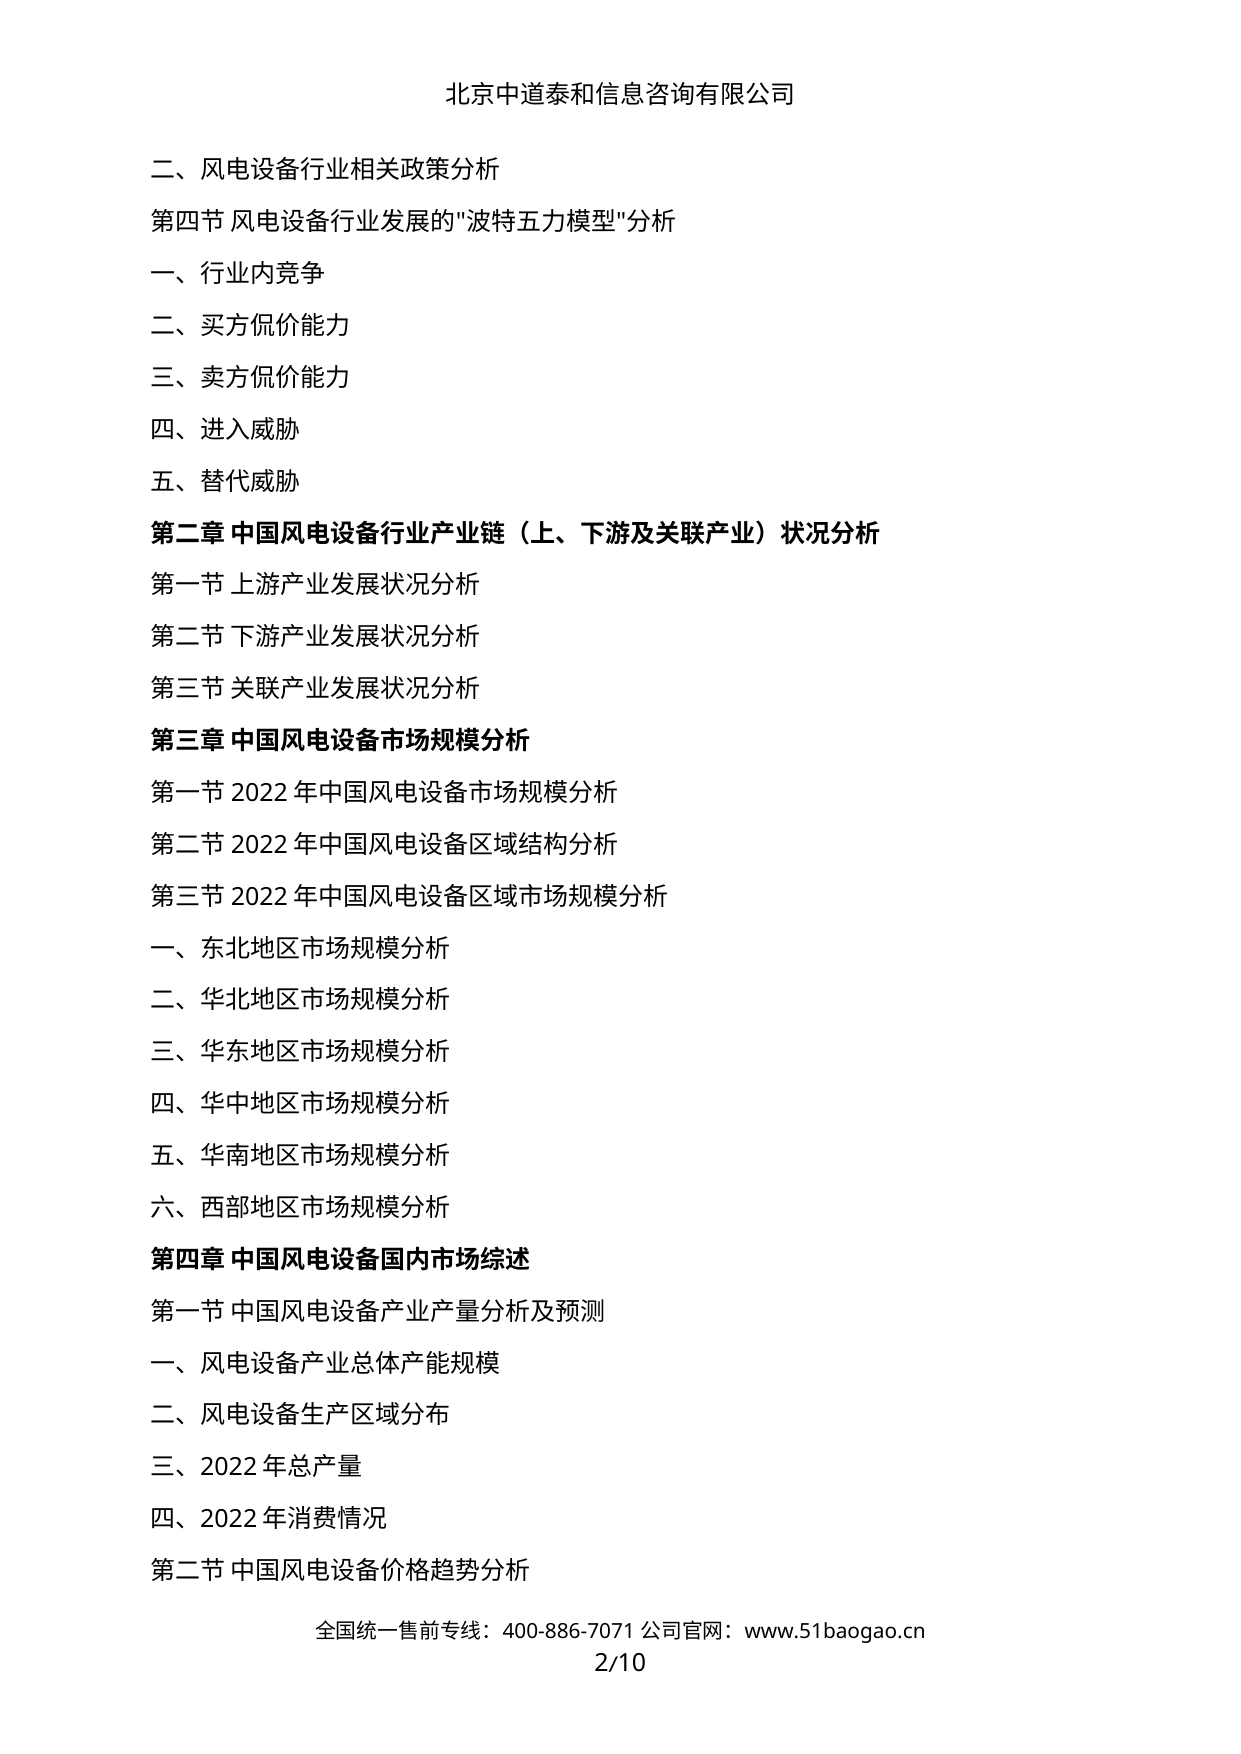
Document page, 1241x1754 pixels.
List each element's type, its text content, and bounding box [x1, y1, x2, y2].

text 三、华东地区市场规模分析 [150, 1032, 1090, 1068]
text 第二节 2022年中国风电设备区域结构分析 [150, 824, 1090, 861]
text 第四节 风电设备行业发展的"波特五力模型"分析 [150, 202, 1090, 238]
text 四、2022年消费情况 [150, 1499, 1090, 1535]
text 第一节 中国风电设备产业产量分析及预测 [150, 1291, 1090, 1327]
text 第四章 中国风电设备国内市场综述 [150, 1239, 1090, 1276]
text 第二章 中国风电设备行业产业链（上、下游及关联产业）状况分析 [150, 513, 1090, 549]
text 三、2022年总产量 [150, 1447, 1090, 1483]
text 第一节 2022年中国风电设备市场规模分析 [150, 772, 1090, 809]
text 第三节 2022年中国风电设备区域市场规模分析 [150, 876, 1090, 912]
text 四、华中地区市场规模分析 [150, 1084, 1090, 1120]
text 一、东北地区市场规模分析 [150, 928, 1090, 964]
text 一、风电设备产业总体产能规模 [150, 1343, 1090, 1379]
text 五、华南地区市场规模分析 [150, 1136, 1090, 1172]
text 二、风电设备行业相关政策分析 [150, 150, 1090, 186]
text 二、风电设备生产区域分布 [150, 1395, 1090, 1431]
text 一、行业内竞争 [150, 254, 1090, 290]
text 第二节 中国风电设备价格趋势分析 [150, 1551, 1090, 1587]
text 第二节 下游产业发展状况分析 [150, 617, 1090, 653]
text 第三节 关联产业发展状况分析 [150, 669, 1090, 705]
text 三、卖方侃价能力 [150, 357, 1090, 394]
text 第一节 上游产业发展状况分析 [150, 565, 1090, 601]
text 二、华北地区市场规模分析 [150, 980, 1090, 1016]
text 六、西部地区市场规模分析 [150, 1187, 1090, 1224]
text 四、进入威胁 [150, 409, 1090, 446]
text 二、买方侃价能力 [150, 306, 1090, 342]
text 第三章 中国风电设备市场规模分析 [150, 721, 1090, 757]
text 五、替代威胁 [150, 461, 1090, 497]
